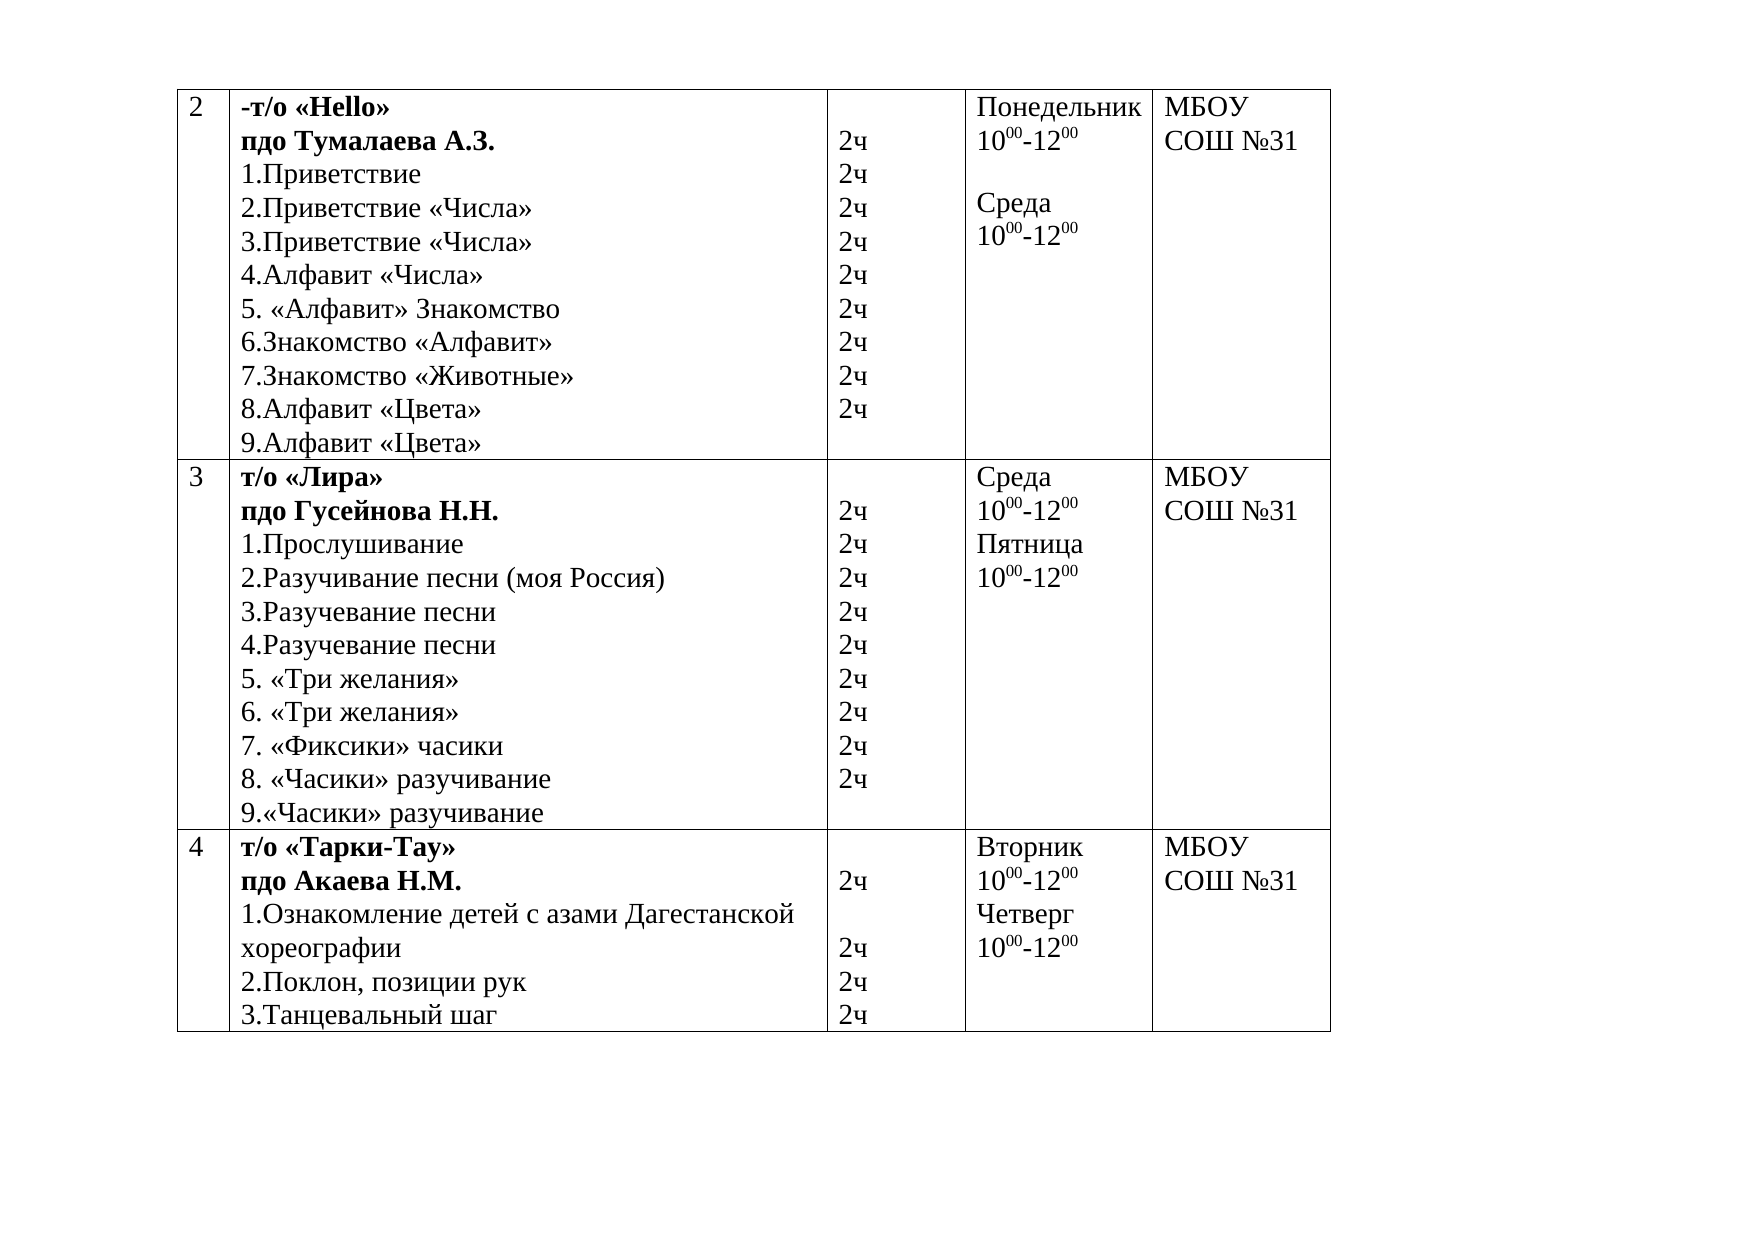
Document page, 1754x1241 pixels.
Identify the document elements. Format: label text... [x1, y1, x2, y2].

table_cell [966, 830, 1152, 1031]
table_cell 2 [178, 90, 229, 458]
table_cell МБОУ СОШ №31 [1153, 90, 1330, 458]
table_cell 3 [178, 460, 229, 828]
table_cell Среда 1000-1200 Пятница 1000-1200 [966, 460, 1152, 828]
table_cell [828, 90, 965, 458]
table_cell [230, 830, 827, 1031]
table_cell 4 [178, 830, 229, 1031]
table_cell 2ч 2ч 2ч 2ч 2ч 2ч 2ч 2ч 2ч [828, 460, 965, 828]
table_cell Понедельник 1000-1200 Среда 1000-1200 [966, 90, 1152, 458]
table_cell МБОУ СОШ №31 [1153, 830, 1330, 1031]
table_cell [828, 830, 965, 1031]
table_cell -т/о «Hello» пдо Тумалаева А.З. 1.Приветствие 2.Приветствие «Числа» 3.Приветствие «Числа» 4.Алфавит «Числа» 5. «Алфавит» Знакомство 6.Знакомство «Алфавит» 7.Знакомство «Животные» 8.Алфавит «Цвета» 9.Алфавит «Цвета» [230, 90, 827, 458]
table_cell МБОУ СОШ №31 [1153, 460, 1330, 828]
table_cell т/о «Лира» пдо Гусейнова Н.Н. 1.Прослушивание 2.Разучивание песни (моя Россия) 3.Разучевание песни 4.Разучевание песни 5. «Три желания» 6. «Три желания» 7. «Фиксики» часики 8. «Часики» разучивание 9.«Часики» разучивание [230, 460, 827, 828]
